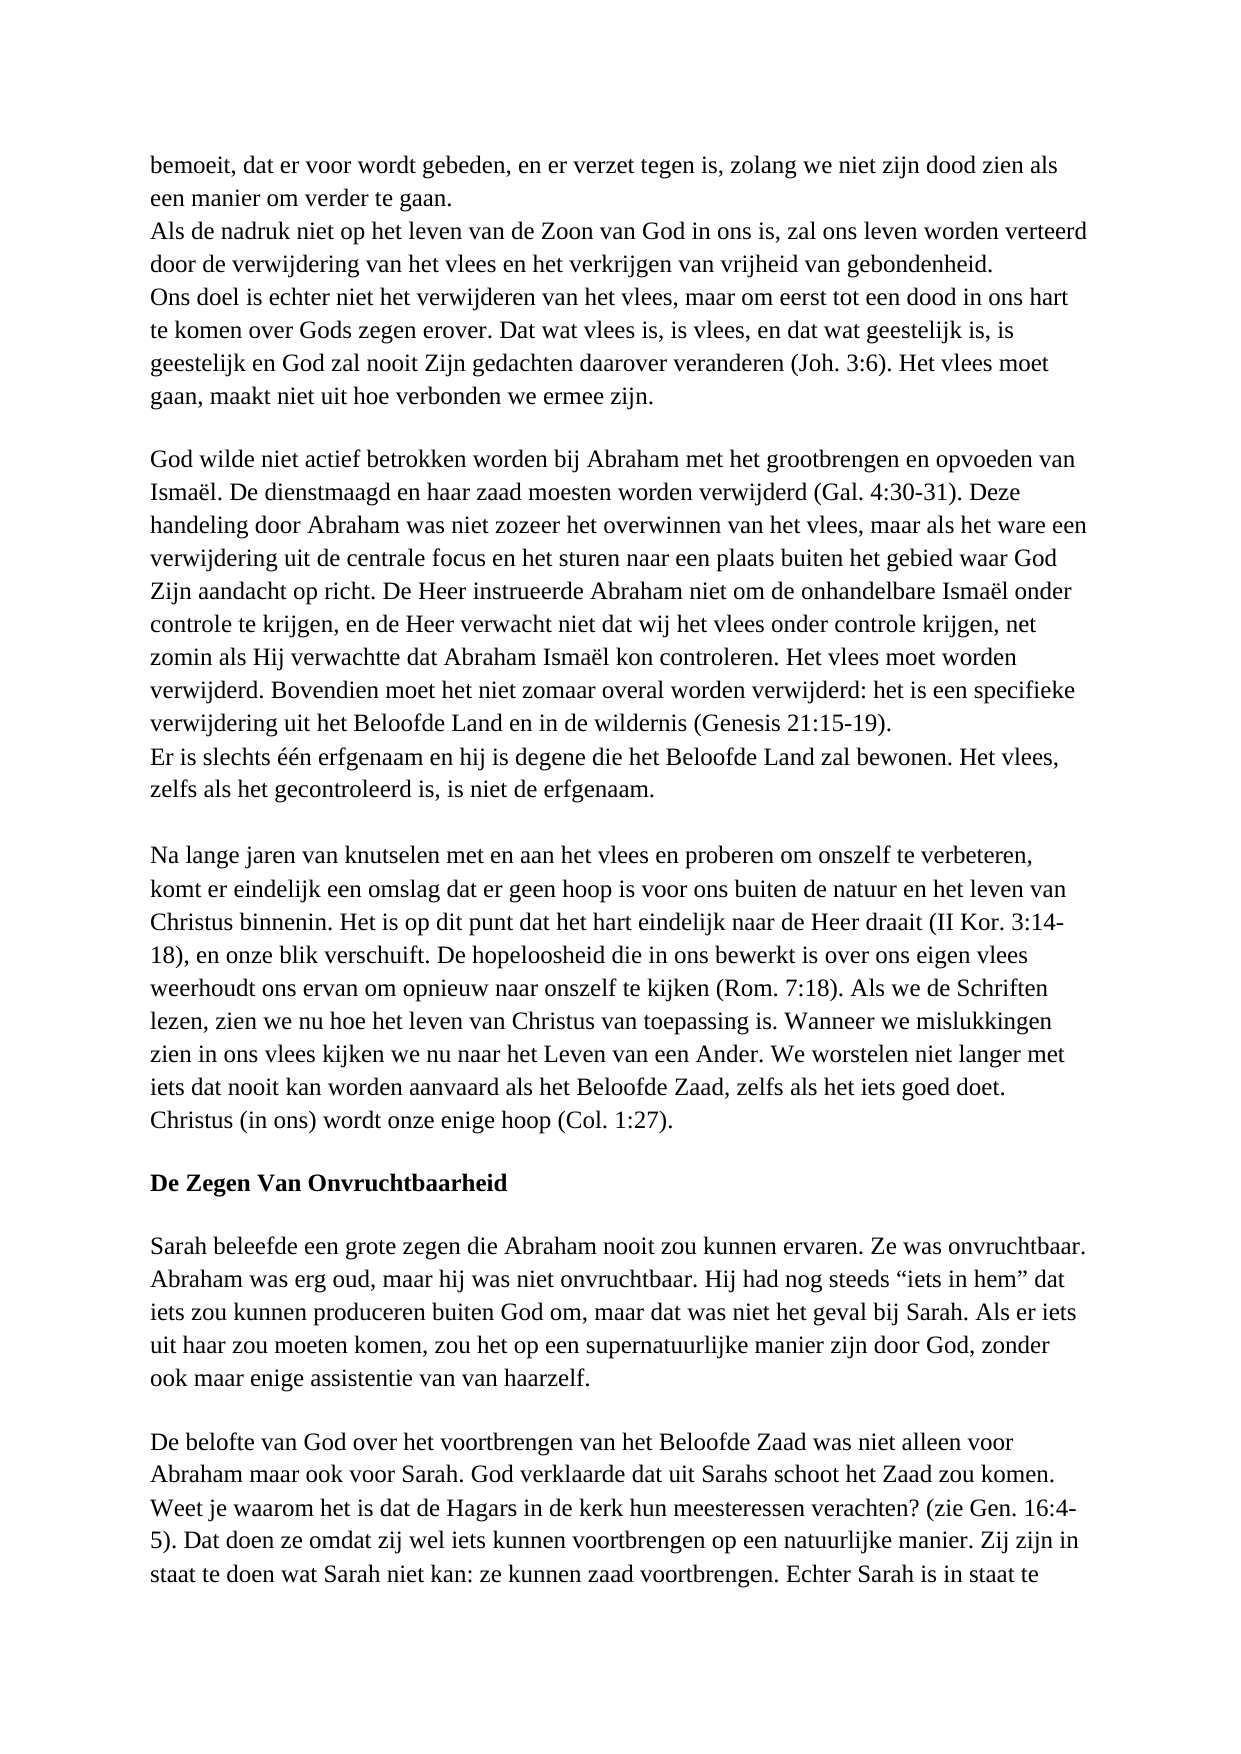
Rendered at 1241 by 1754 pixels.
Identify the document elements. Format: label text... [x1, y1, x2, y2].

text Als de nadruk niet op het leven van de Zoon van God in ons is, zal ons leven worden verteerd door de verwijdering van het vlees en het verkrijgen van vrijheid van gebondenheid. [150, 216, 1090, 278]
text De Zegen Van Onvruchtbaarheid [150, 1168, 1090, 1197]
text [150, 1427, 1090, 1587]
text God wilde niet actief betrokken worden bij Abraham met het grootbrengen en opvoeden van Ismaël. De dienstmaagd en haar zaad moesten worden verwijderd (Gal. 4:30-31). Deze handeling door Abraham was niet zozeer het overwinnen van het vlees, maar als het ware een verwijdering uit de centrale focus en het sturen naar een plaats buiten het gebied waar God Zijn aandacht op richt. De Heer instrueerde Abraham niet om de onhandelbare Ismaël onder controle te krijgen, en de Heer verwacht niet dat wij het vlees onder controle krijgen, net zomin als Hij verwachtte dat Abraham Ismaël kon controleren. Het vlees moet worden verwijderd. Bovendien moet het niet zomaar overal worden verwijderd: het is een specifieke verwijdering uit het Beloofde Land en in de wildernis (Genesis 21:15-19). [150, 444, 1090, 737]
text Ons doel is echter niet het verwijderen van het vlees, maar om eerst tot een dood in ons hart te komen over Gods zegen erover. Dat wat vlees is, is vlees, en dat wat geestelijk is, is geestelijk en God zal nooit Zijn gedachten daarover veranderen (Joh. 3:6). Het vlees moet gaan, maakt niet uit hoe verbonden we ermee zijn. [150, 282, 1090, 410]
text Sarah beleefde een grote zegen die Abraham nooit zou kunnen ervaren. Ze was onvruchtbaar. Abraham was erg oud, maar hij was niet onvruchtbaar. Hij had nog steeds “iets in hem” dat iets zou kunnen produceren buiten God om, maar dat was niet het geval bij Sarah. Als er iets uit haar zou moeten komen, zou het op een supernatuurlijke manier zijn door God, zonder ook maar enige assistentie van van haarzelf. [150, 1231, 1090, 1392]
text Na lange jaren van knutselen met en aan het vlees en proberen om onszelf te verbeteren, komt er eindelijk een omslag dat er geen hoop is voor ons buiten de natuur en het leven van Christus binnenin. Het is op dit punt dat het hart eindelijk naar de Heer draait (II Kor. 3:14-18), en onze blik verschuift. De hopeloosheid die in ons bewerkt is over ons eigen vlees weerhoudt ons ervan om opnieuw naar onszelf te kijken (Rom. 7:18). Als we de Schriften lezen, zien we nu hoe het leven van Christus van toepassing is. Wanneer we mislukkingen zien in ons vlees kijken we nu naar het Leven van een Ander. We worstelen niet langer met iets dat nooit kan worden aanvaard als het Beloofde Zaad, zelfs als het iets goed doet. Christus (in ons) wordt onze enige hoop (Col. 1:27). [150, 841, 1090, 1133]
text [150, 150, 1090, 212]
text Er is slechts één erfgenaam en hij is degene die het Beloofde Land zal bewonen. Het vlees, zelfs als het gecontroleerd is, is niet de erfgenaam. [150, 742, 1090, 803]
